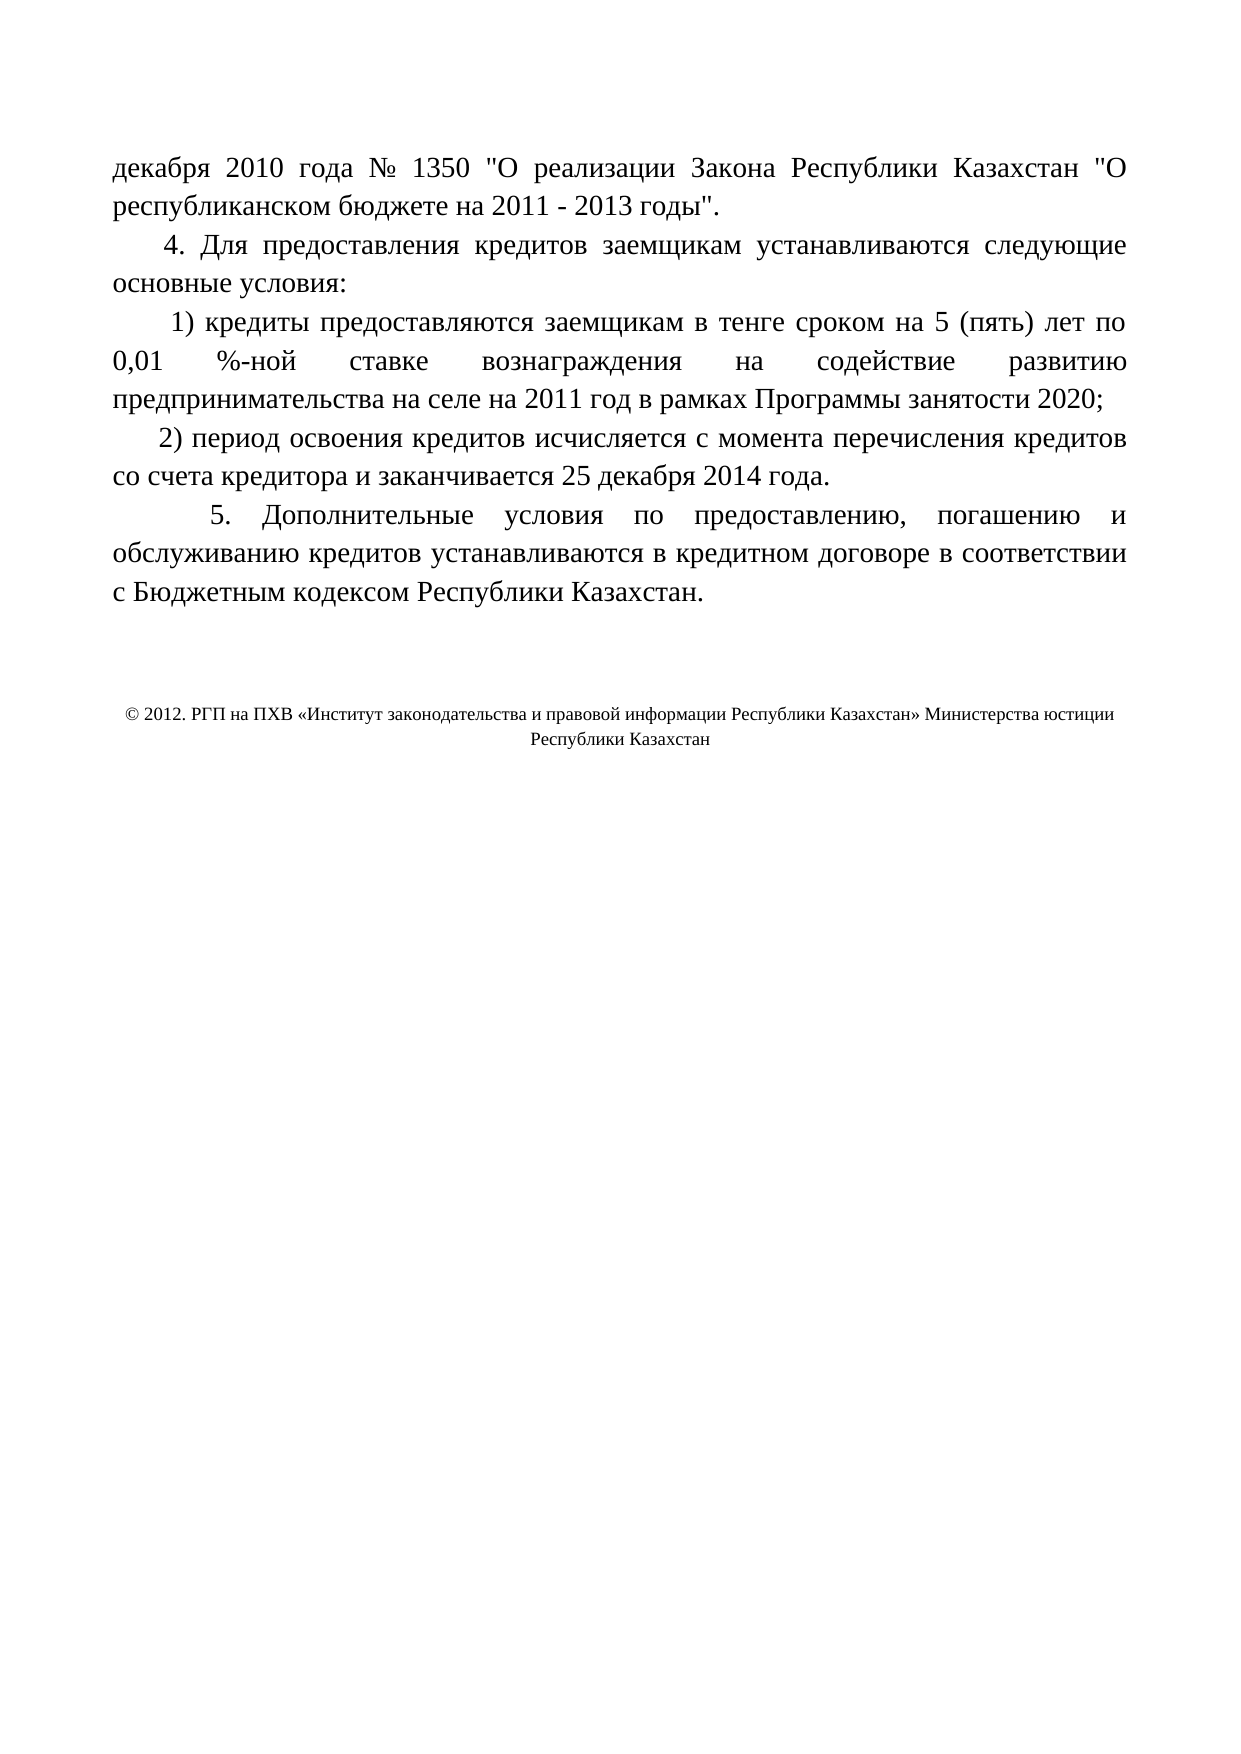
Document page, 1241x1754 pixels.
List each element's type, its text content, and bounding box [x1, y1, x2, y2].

text 1) кредиты предоставляются заемщикам в тенге сроком на 5 (пять) лет по 0,01 %-ной ставке вознаграждения на содействие развитию предпринимательства на селе на 2011 год в рамках Программы занятости 2020; [112, 304, 1128, 415]
text © 2012. РГП на ПХВ «Институт законодательства и правовой информации Республики Казахстан» Министерства юстиции Республики Казахстан [112, 703, 1128, 749]
text 5. Дополнительные условия по предоставлению, погашению и обслуживанию кредитов устанавливаются в кредитном договоре в соответствии с Бюджетным кодексом Республики Казахстан. [112, 497, 1128, 607]
text 2) период освоения кредитов исчисляется с момента перечисления кредитов со счета кредитора и заканчивается 25 декабря 2014 года. [112, 420, 1128, 492]
text 4. Для предоставления кредитов заемщикам устанавливаются следующие основные условия: [112, 227, 1128, 299]
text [112, 150, 1128, 222]
